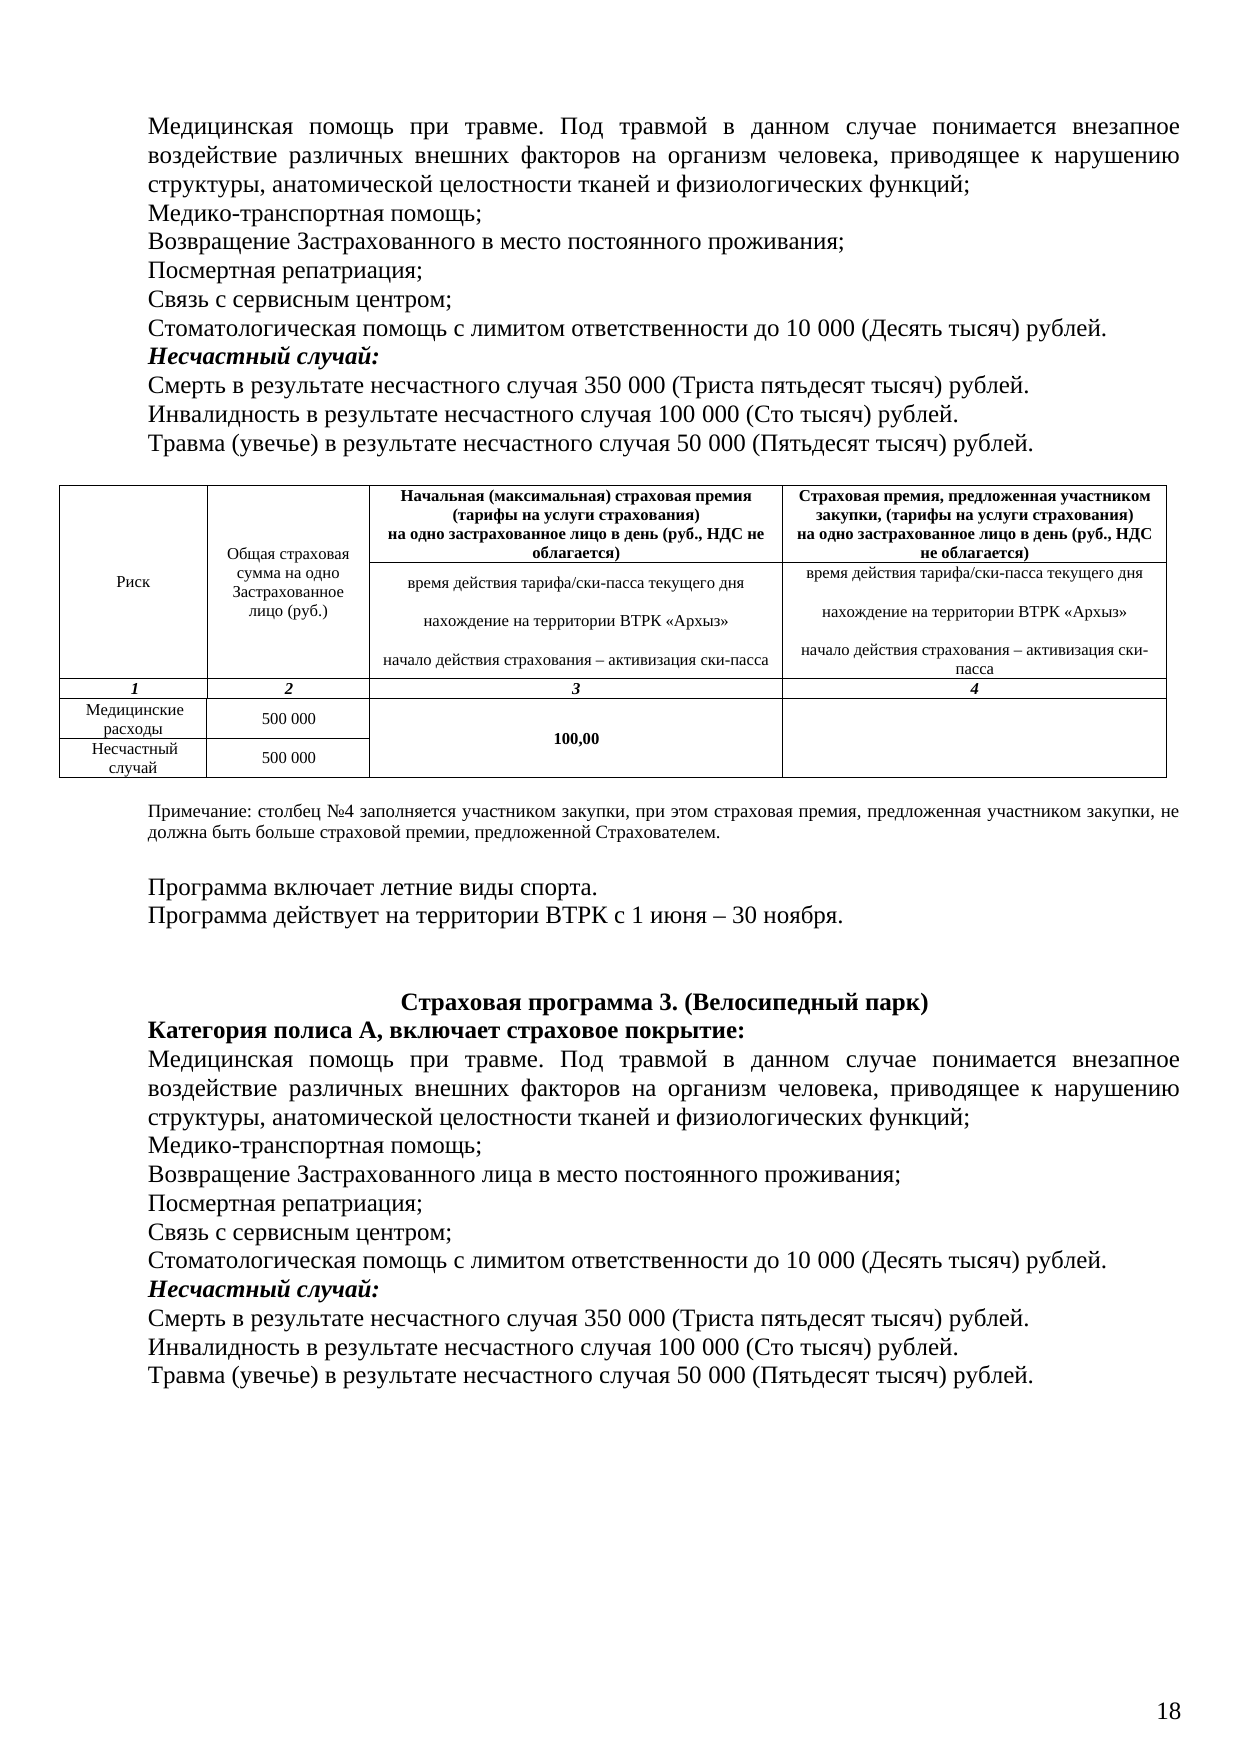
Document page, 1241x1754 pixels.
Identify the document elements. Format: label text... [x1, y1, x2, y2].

text Медицинская помощь при травме. Под травмой в данном случае понимается внезапное воздействие различных внешних факторов на организм человека, приводящее к нарушению структуры, анатомической целостности тканей и физиологических функций; [148, 1044, 1181, 1130]
table_header Страховая премия, предложенная участником закупки, (тарифы на услуги страхования) на одно застрахованное лицо в день (руб., НДС не облагается) [783, 486, 1166, 562]
table_cell время действия тарифа/ски-пасса текущего дня нахождение на территории ВТРК «Архыз» начало действия страхования – активизация ски-пасса [783, 563, 1166, 678]
table_cell Несчастный случай [60, 739, 206, 777]
table_cell 500 000 [207, 699, 369, 738]
text Страховая программа 3. (Велосипедный парк) [148, 987, 1181, 1015]
table_header Начальная (максимальная) страховая премия (тарифы на услуги страхования) на одно застрахованное лицо в день (руб., НДС не облагается) [370, 486, 782, 562]
table_cell 4 [783, 679, 1166, 698]
text Стоматологическая помощь с лимитом ответственности до 10 000 (Десять тысяч) рублей. [148, 1245, 1181, 1274]
text Связь с сервисным центром; [148, 1217, 1181, 1245]
text Посмертная репатриация; [148, 1188, 1181, 1217]
text Несчастный случай: [148, 341, 1181, 370]
text Примечание: столбец №4 заполняется участником закупки, при этом страховая премия, предложенная участником закупки, не должна быть больше страховой премии, предложенной Страхователем. [148, 800, 1181, 843]
table_cell 3 [370, 679, 782, 698]
table_header Общая страховая сумма на одно Застрахованное лицо (руб.) [208, 486, 369, 678]
table_cell 500 000 [207, 739, 369, 777]
table_cell Медицинские расходы [60, 699, 206, 738]
table_cell [783, 699, 1166, 777]
table_header Риск [60, 486, 207, 678]
text Возвращение Застрахованного лица в место постоянного проживания; [148, 1159, 1181, 1188]
text Категория полиса А, включает страховое покрытие: [148, 1015, 1181, 1044]
text Смерть в результате несчастного случая 350 000 (Триста пятьдесят тысяч) рублей. [148, 370, 1181, 399]
text Программа действует на территории ВТРК с 1 июня – 30 ноября. [148, 900, 1181, 929]
table_cell время действия тарифа/ски-пасса текущего дня нахождение на территории ВТРК «Архыз» начало действия страхования – активизация ски-пасса [370, 563, 782, 678]
text Медико-транспортная помощь; [148, 198, 1181, 226]
text Возвращение Застрахованного в место постоянного проживания; [148, 226, 1181, 255]
table_cell 100,00 [370, 699, 782, 777]
text Травма (увечье) в результате несчастного случая 50 000 (Пятьдесят тысяч) рублей. [148, 1360, 1181, 1389]
text Стоматологическая помощь с лимитом ответственности до 10 000 (Десять тысяч) рублей. [148, 313, 1181, 341]
text Медико-транспортная помощь; [148, 1130, 1181, 1159]
text Инвалидность в результате несчастного случая 100 000 (Сто тысяч) рублей. [148, 1332, 1181, 1360]
text Медицинская помощь при травме. Под травмой в данном случае понимается внезапное воздействие различных внешних факторов на организм человека, приводящее к нарушению структуры, анатомической целостности тканей и физиологических функций; [148, 111, 1181, 198]
table_cell 2 [208, 679, 369, 698]
text Связь с сервисным центром; [148, 284, 1181, 313]
table_cell 1 [60, 679, 207, 698]
text Программа включает летние виды спорта. [148, 872, 1181, 900]
text Травма (увечье) в результате несчастного случая 50 000 (Пятьдесят тысяч) рублей. [148, 428, 1181, 456]
text Инвалидность в результате несчастного случая 100 000 (Сто тысяч) рублей. [148, 399, 1181, 428]
text Несчастный случай: [148, 1274, 1181, 1303]
text Смерть в результате несчастного случая 350 000 (Триста пятьдесят тысяч) рублей. [148, 1303, 1181, 1332]
text Посмертная репатриация; [148, 255, 1181, 284]
